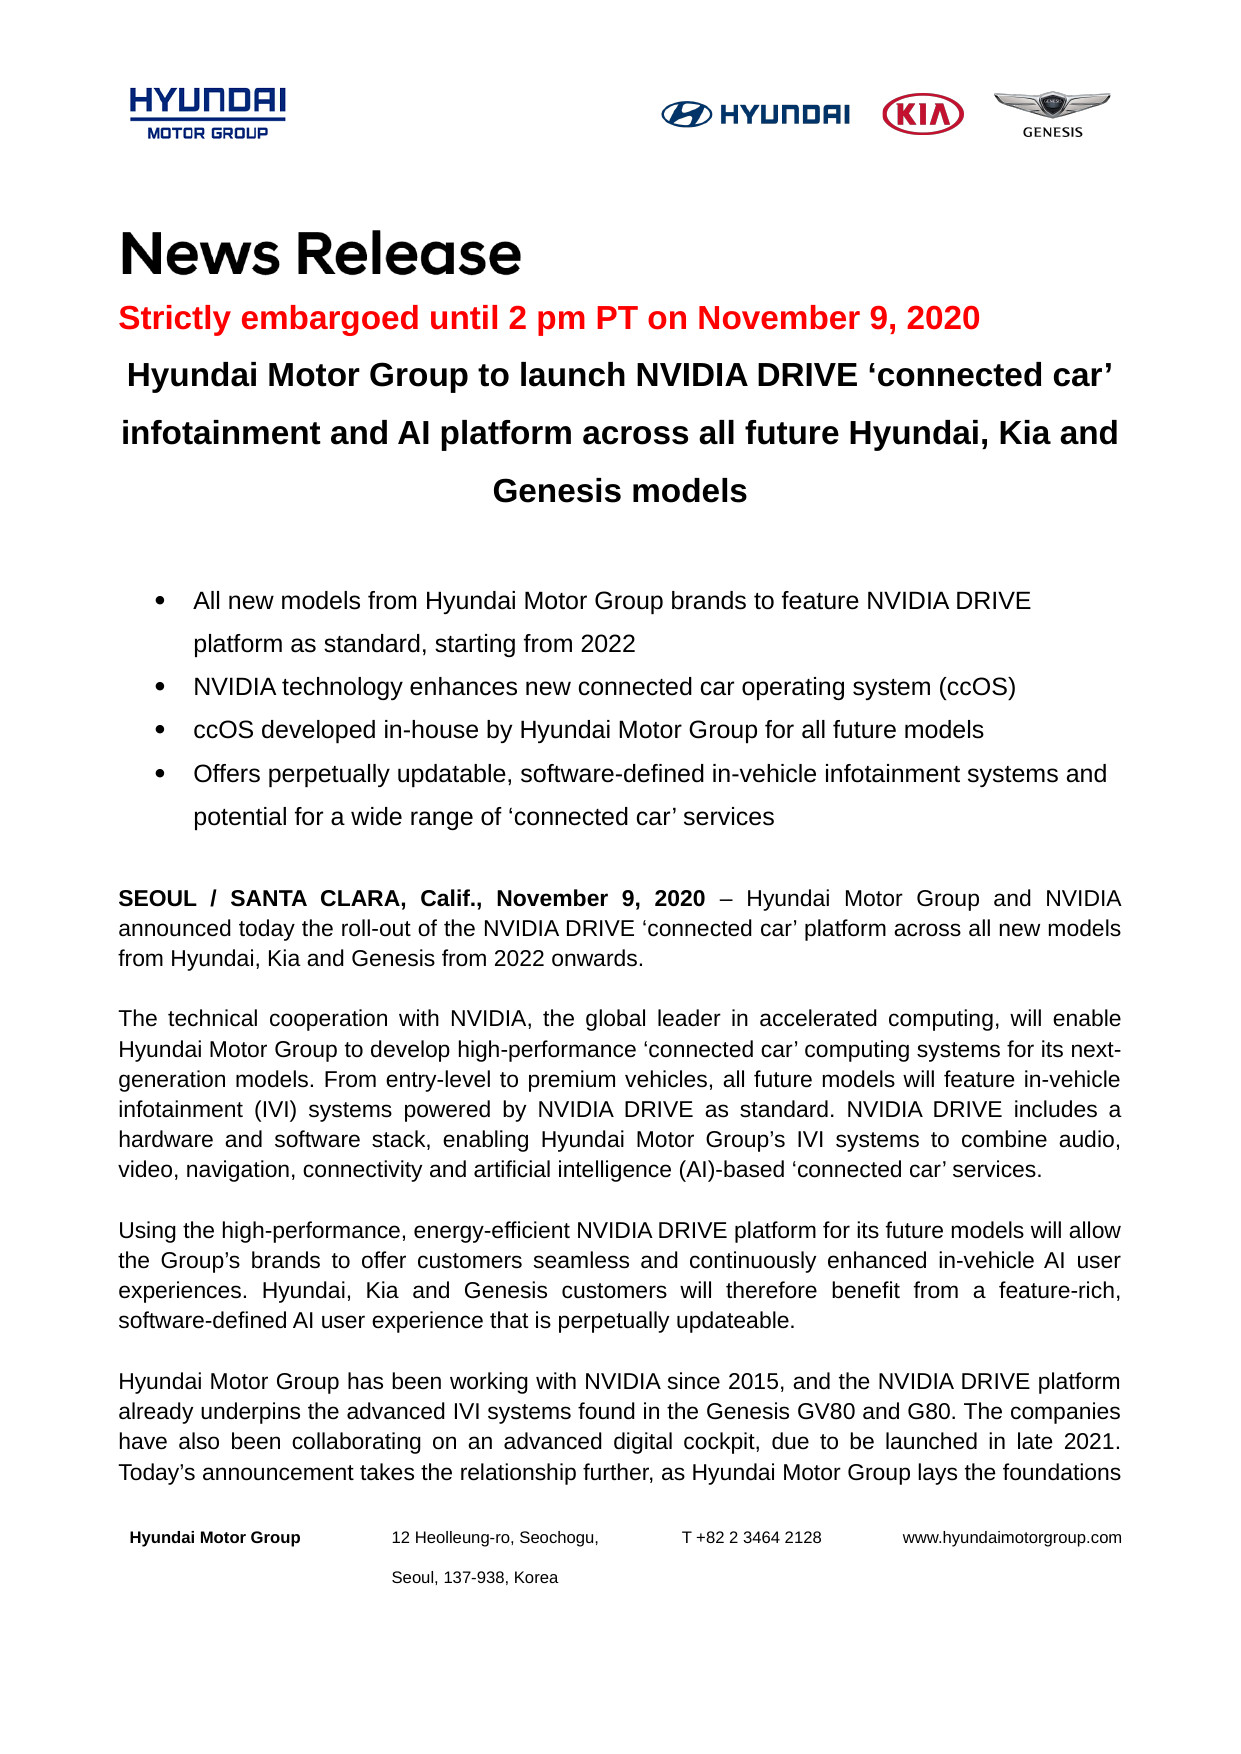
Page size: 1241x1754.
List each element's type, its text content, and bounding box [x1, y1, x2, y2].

text Strictly embargoed until 2 pm PT on November 9, 2020 [118, 298, 1122, 336]
picture [128, 86, 288, 142]
picture [882, 93, 964, 135]
picture [994, 88, 1111, 140]
picture [648, 86, 862, 142]
picture [112, 220, 523, 286]
text SEOUL / SANTA CLARA, Calif., November 9, 2020 – Hyundai Motor Group and NVIDIA announced today the roll-out of the NVIDIA DRIVE ‘connected car’ platform across all new models from Hyundai, Kia and Genesis from 2022 onwards. [118, 884, 1122, 971]
list All new models from Hyundai Motor Group brands to feature NVIDIA DRIVE platform as standard, starting from 2022 [156, 586, 1122, 658]
text Hyundai Motor Group to launch NVIDIA DRIVE ‘connected car’ infotainment and AI platform across all future Hyundai, Kia and Genesis models [118, 356, 1122, 509]
text The technical cooperation with NVIDIA, the global leader in accelerated computing, will enable Hyundai Motor Group to develop high-performance ‘connected car’ computing systems for its next-generation models. From entry-level to premium vehicles, all future models will feature in-vehicle infotainment (IVI) systems powered by NVIDIA DRIVE as standard. NVIDIA DRIVE includes a hardware and software stack, enabling Hyundai Motor Group’s IVI systems to combine audio, video, navigation, connectivity and artificial intelligence (AI)-based ‘connected car’ services. [118, 1005, 1122, 1183]
list NVIDIA technology enhances new connected car operating system (ccOS) [156, 672, 1122, 701]
list ccOS developed in-house by Hyundai Motor Group for all future models [156, 716, 1122, 744]
text Using the high-performance, energy-efficient NVIDIA DRIVE platform for its future models will allow the Group’s brands to offer customers seamless and continuously enhanced in-vehicle AI user experiences. Hyundai, Kia and Genesis customers will therefore benefit from a feature-rich, software-defined AI user experience that is perpetually updateable. [118, 1217, 1122, 1334]
list Offers perpetually updatable, software-defined in-vehicle infotainment systems and potential for a wide range of ‘connected car’ services [156, 759, 1122, 831]
